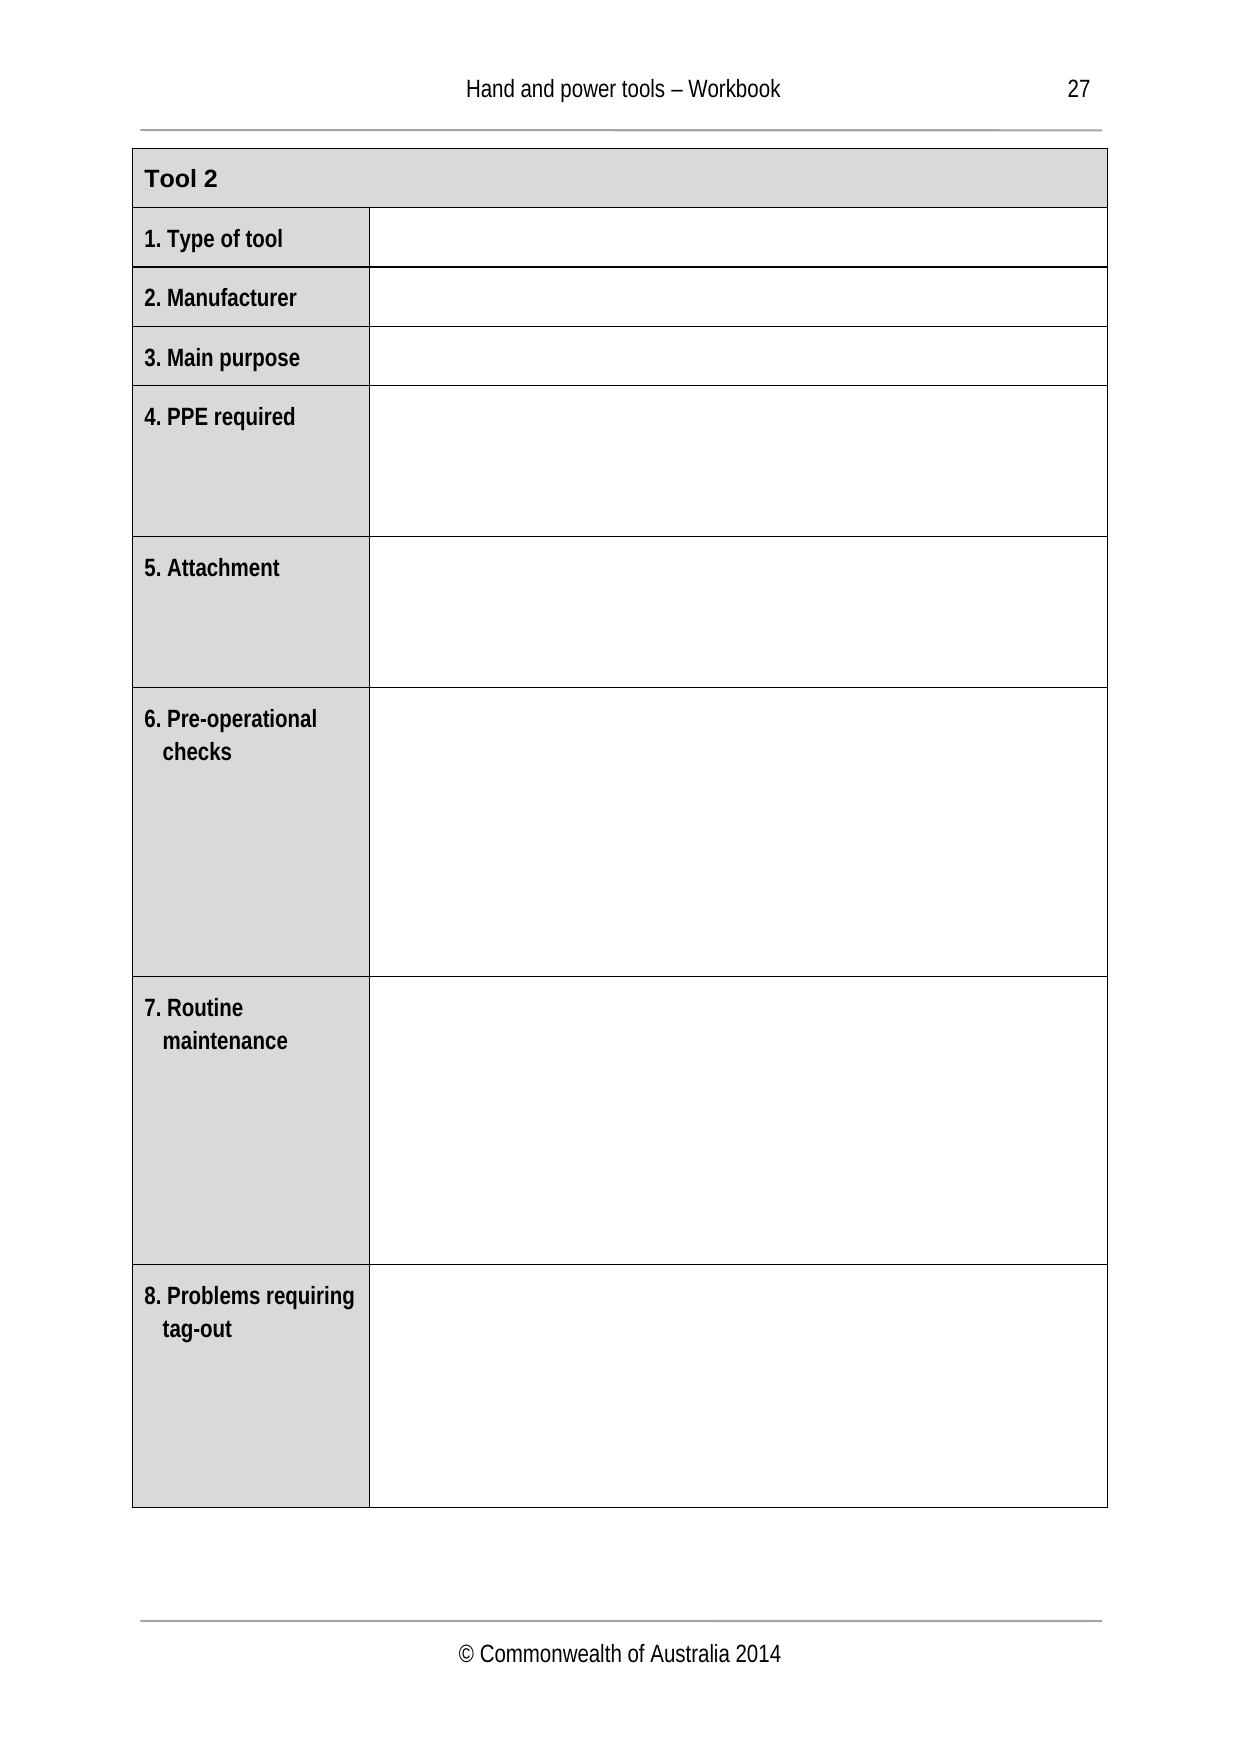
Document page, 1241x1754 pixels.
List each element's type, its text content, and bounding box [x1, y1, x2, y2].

table_cell [370, 208, 1107, 266]
table_cell [370, 537, 1107, 687]
table_cell [370, 386, 1107, 536]
table_cell [370, 688, 1107, 976]
table_cell 6. Pre-operational checks [133, 688, 369, 976]
table_cell [370, 327, 1107, 385]
table_cell 7. Routine maintenance [133, 977, 369, 1264]
table_cell 8. Problems requiring tag-out [133, 1265, 369, 1507]
table_cell [370, 977, 1107, 1264]
table_cell 1. Type of tool [133, 208, 369, 266]
table_cell 2. Manufacturer [133, 268, 369, 326]
table_cell [370, 268, 1107, 326]
table_cell [370, 1265, 1107, 1507]
table_header Tool 2 [133, 149, 1107, 207]
table_cell 5. Attachment [133, 537, 369, 687]
table_cell 3. Main purpose [133, 327, 369, 385]
table_cell 4. PPE required [133, 386, 369, 536]
